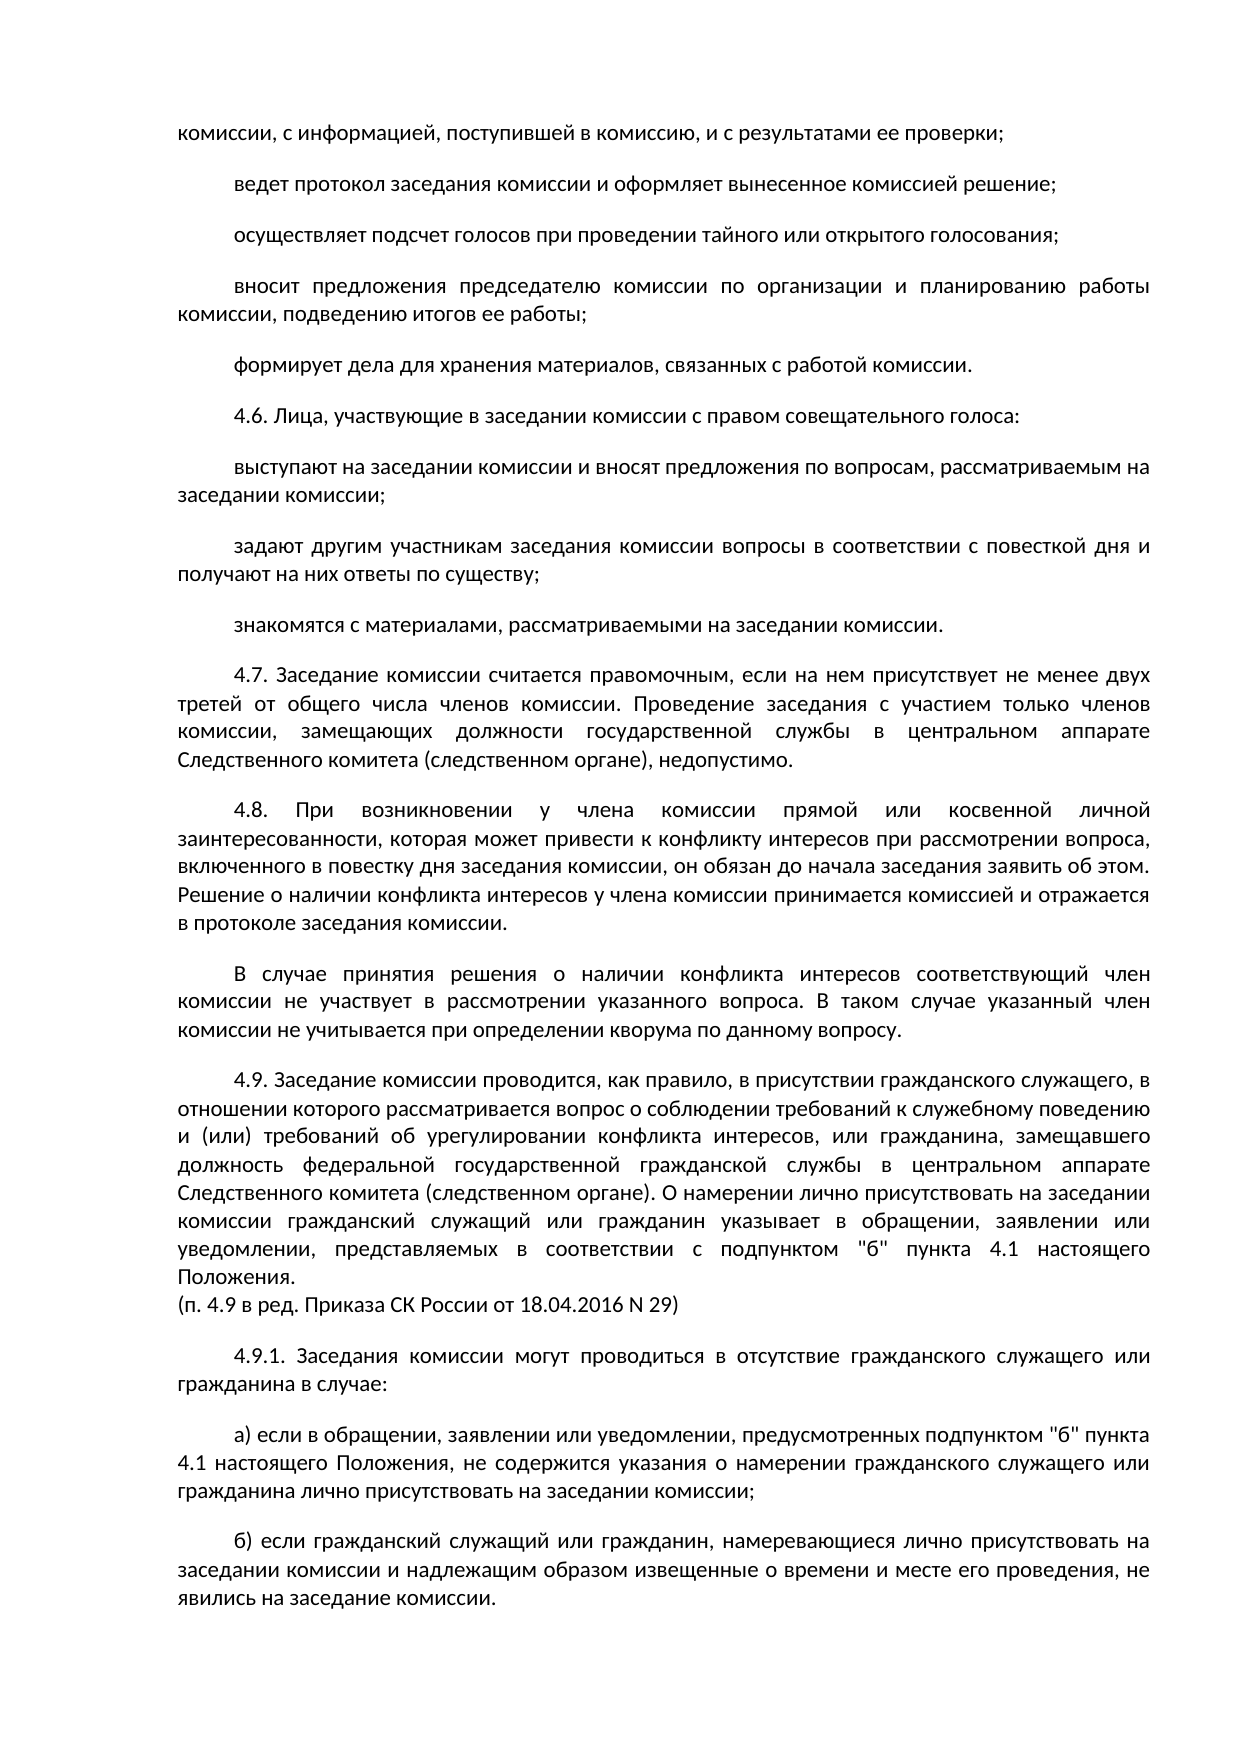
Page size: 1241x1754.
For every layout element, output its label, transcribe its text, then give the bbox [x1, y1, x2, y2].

text В случае принятия решения о наличии конфликта интересов соответствующий член комиссии не участвует в рассмотрении указанного вопроса. В таком случае указанный член комиссии не учитывается при определении кворума по данному вопросу. [177, 959, 1152, 1043]
text 4.9.1. Заседания комиссии могут проводиться в отсутствие гражданского служащего или гражданина в случае: [177, 1341, 1152, 1397]
text ведет протокол заседания комиссии и оформляет вынесенное комиссией решение; [177, 169, 1152, 197]
text выступают на заседании комиссии и вносят предложения по вопросам, рассматриваемым на заседании комиссии; [177, 452, 1152, 508]
text 4.9. Заседание комиссии проводится, как правило, в присутствии гражданского служащего, в отношении которого рассматривается вопрос о соблюдении требований к служебному поведению и (или) требований об урегулировании конфликта интересов, или гражданина, замещавшего должность федеральной государственной гражданской службы в центральном аппарате Следственного комитета (следственном органе). О намерении лично присутствовать на заседании комиссии гражданский служащий или гражданин указывает в обращении, заявлении или уведомлении, представляемых в соответствии с подпунктом "б" пункта 4.1 настоящего Положения. [177, 1066, 1152, 1290]
text б) если гражданский служащий или гражданин, намеревающиеся лично присутствовать на заседании комиссии и надлежащим образом извещенные о времени и месте его проведения, не явились на заседание комиссии. [177, 1527, 1152, 1611]
text задают другим участникам заседания комиссии вопросы в соответствии с повесткой дня и получают на них ответы по существу; [177, 531, 1152, 587]
text 4.8. При возникновении у члена комиссии прямой или косвенной личной заинтересованности, которая может привести к конфликту интересов при рассмотрении вопроса, включенного в повестку дня заседания комиссии, он обязан до начала заседания заявить об этом. Решение о наличии конфликта интересов у члена комиссии принимается комиссией и отражается в протоколе заседания комиссии. [177, 796, 1152, 936]
text (п. 4.9 в ред. Приказа СК России от 18.04.2016 N 29) [177, 1290, 1152, 1318]
text вносит предложения председателю комиссии по организации и планированию работы комиссии, подведению итогов ее работы; [177, 271, 1152, 327]
text знакомятся с материалами, рассматриваемыми на заседании комиссии. [177, 610, 1152, 638]
text формирует дела для хранения материалов, связанных с работой комиссии. [177, 350, 1152, 378]
text 4.7. Заседание комиссии считается правомочным, если на нем присутствует не менее двух третей от общего числа членов комиссии. Проведение заседания с участием только членов комиссии, замещающих должности государственной службы в центральном аппарате Следственного комитета (следственном органе), недопустимо. [177, 661, 1152, 773]
text а) если в обращении, заявлении или уведомлении, предусмотренных подпунктом "б" пункта 4.1 настоящего Положения, не содержится указания о намерении гражданского служащего или гражданина лично присутствовать на заседании комиссии; [177, 1420, 1152, 1504]
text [177, 118, 1152, 146]
text 4.6. Лица, участвующие в заседании комиссии с правом совещательного голоса: [177, 401, 1152, 429]
text осуществляет подсчет голосов при проведении тайного или открытого голосования; [177, 220, 1152, 248]
